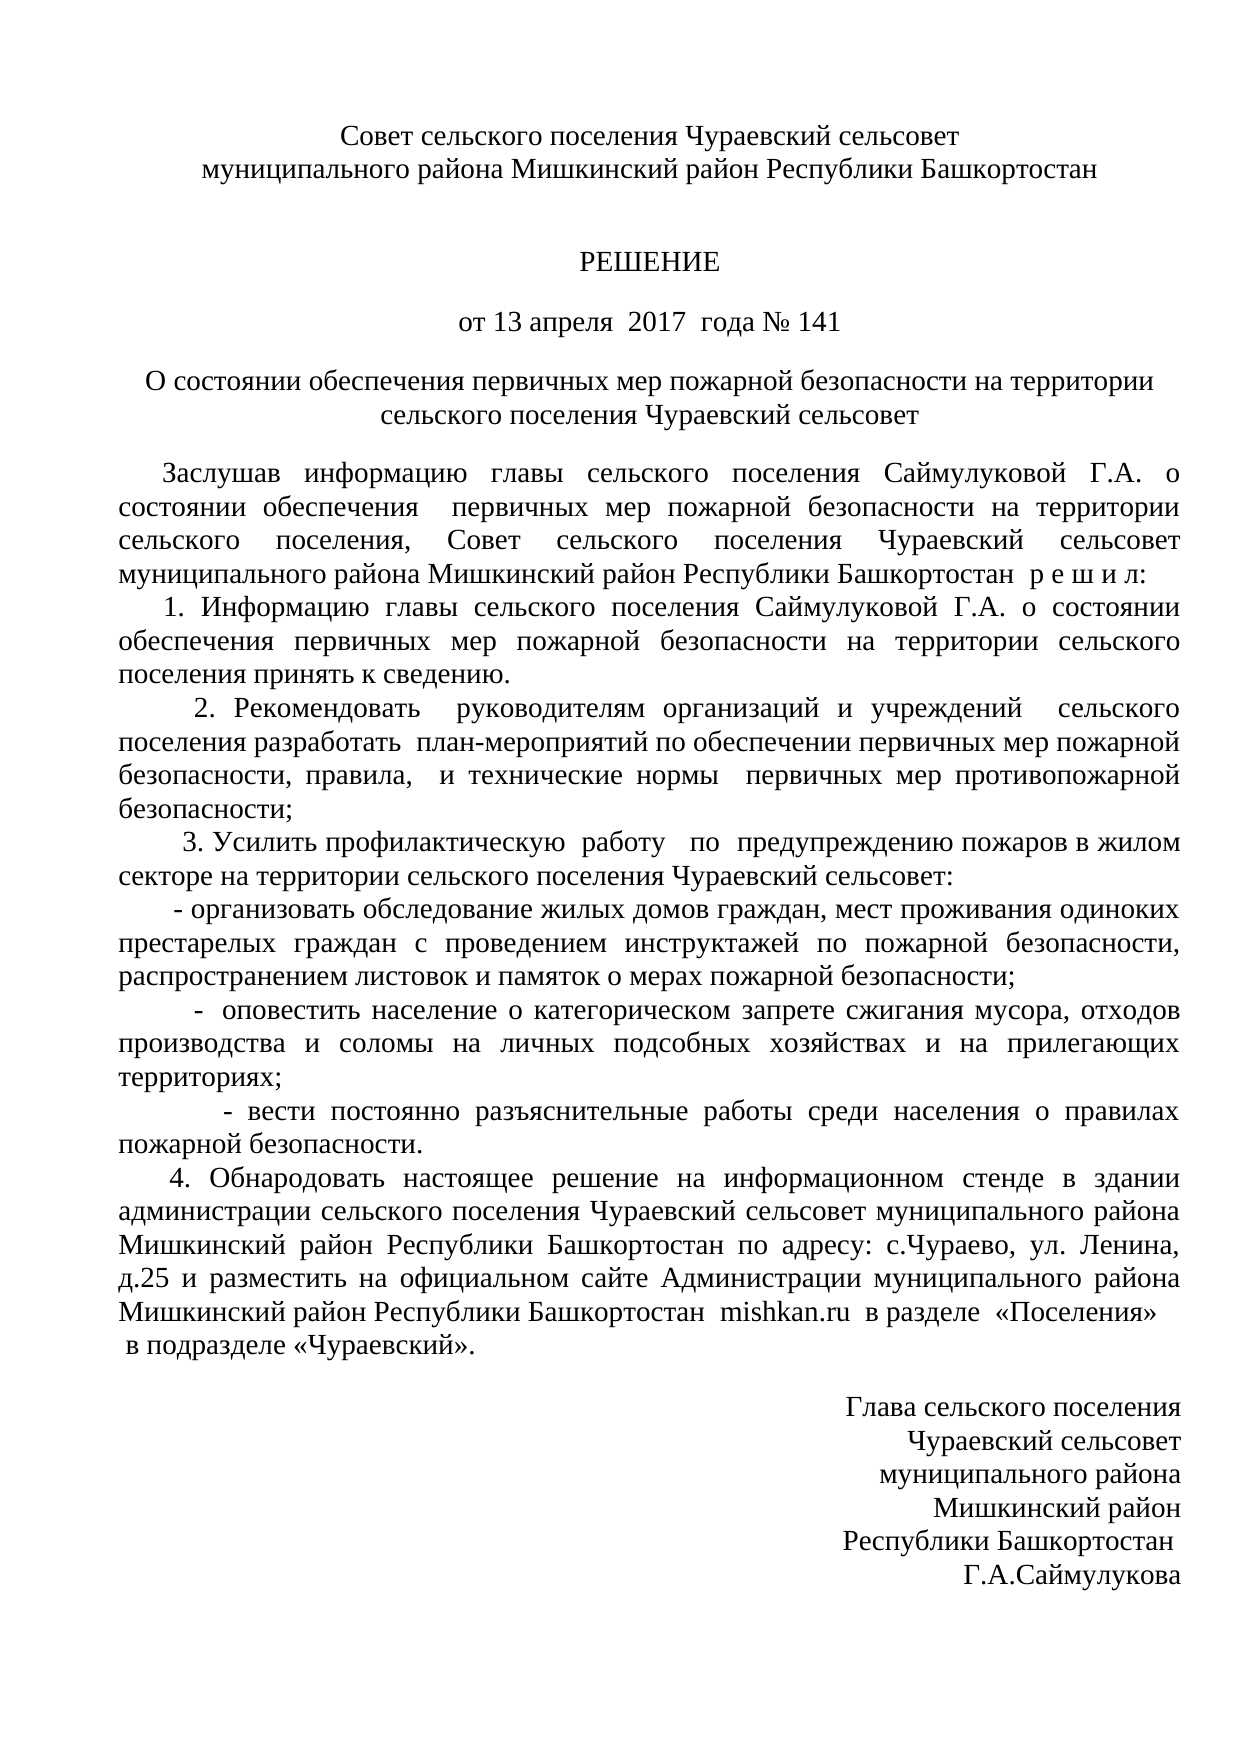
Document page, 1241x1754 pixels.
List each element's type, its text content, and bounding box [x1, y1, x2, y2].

text - вести постоянно разъяснительные работы среди населения о правилах пожарной безопасности. [118, 1093, 1181, 1160]
text в подразделе «Чураевский». [118, 1327, 1181, 1361]
text - оповестить население о категорическом запрете сжигания мусора, отходов производства и соломы на личных подсобных хозяйствах и на прилегающих территориях; [118, 992, 1181, 1093]
text Чураевский сельсовет [118, 1423, 1181, 1456]
text 4. Обнародовать настоящее решение на информационном стенде в здании администрации сельского поселения Чураевский сельсовет муниципального района Мишкинский район Республики Башкортостан по адресу: с.Чураево, ул. Ленина, д.25 и разместить на официальном сайте Администрации муниципального района Мишкинский район Республики Башкортостан mishkan.ru в разделе «Поселения» [118, 1160, 1181, 1327]
text Глава сельского поселения [118, 1389, 1181, 1423]
text РЕШЕНИЕ [118, 244, 1181, 278]
text Мишкинский район [118, 1490, 1181, 1523]
text О состоянии обеспечения первичных мер пожарной безопасности на территории сельского поселения Чураевский сельсовет [118, 363, 1181, 430]
text 3. Усилить профилактическую работу по предупреждению пожаров в жилом секторе на территории сельского поселения Чураевский сельсовет: [118, 824, 1181, 891]
text Совет сельского поселения Чураевский сельсовет [118, 118, 1181, 152]
text 1. Информацию главы сельского поселения Саймулуковой Г.А. о состоянии обеспечения первичных мер пожарной безопасности на территории сельского поселения принять к сведению. [118, 589, 1181, 690]
text 2. Рекомендовать руководителям организаций и учреждений сельского поселения разработать план-мероприятий по обеспечении первичных мер пожарной безопасности, правила, и технические нормы первичных мер противопожарной безопасности; [118, 690, 1181, 824]
text Заслушав информацию главы сельского поселения Саймулуковой Г.А. о состоянии обеспечения первичных мер пожарной безопасности на территории сельского поселения, Совет сельского поселения Чураевский сельсовет муниципального района Мишкинский район Республики Башкортостан р е ш и л: [118, 455, 1181, 589]
text муниципального района [118, 1456, 1181, 1490]
text - организовать обследование жилых домов граждан, мест проживания одиноких престарелых граждан с проведением инструктажей по пожарной безопасности, распространением листовок и памяток о мерах пожарной безопасности; [118, 891, 1181, 992]
text муниципального района Мишкинский район Республики Башкортостан [118, 152, 1181, 185]
text Республики Башкортостан Г.А.Саймулукова [118, 1523, 1181, 1590]
text от 13 апреля 2017 года № 141 [118, 304, 1181, 337]
